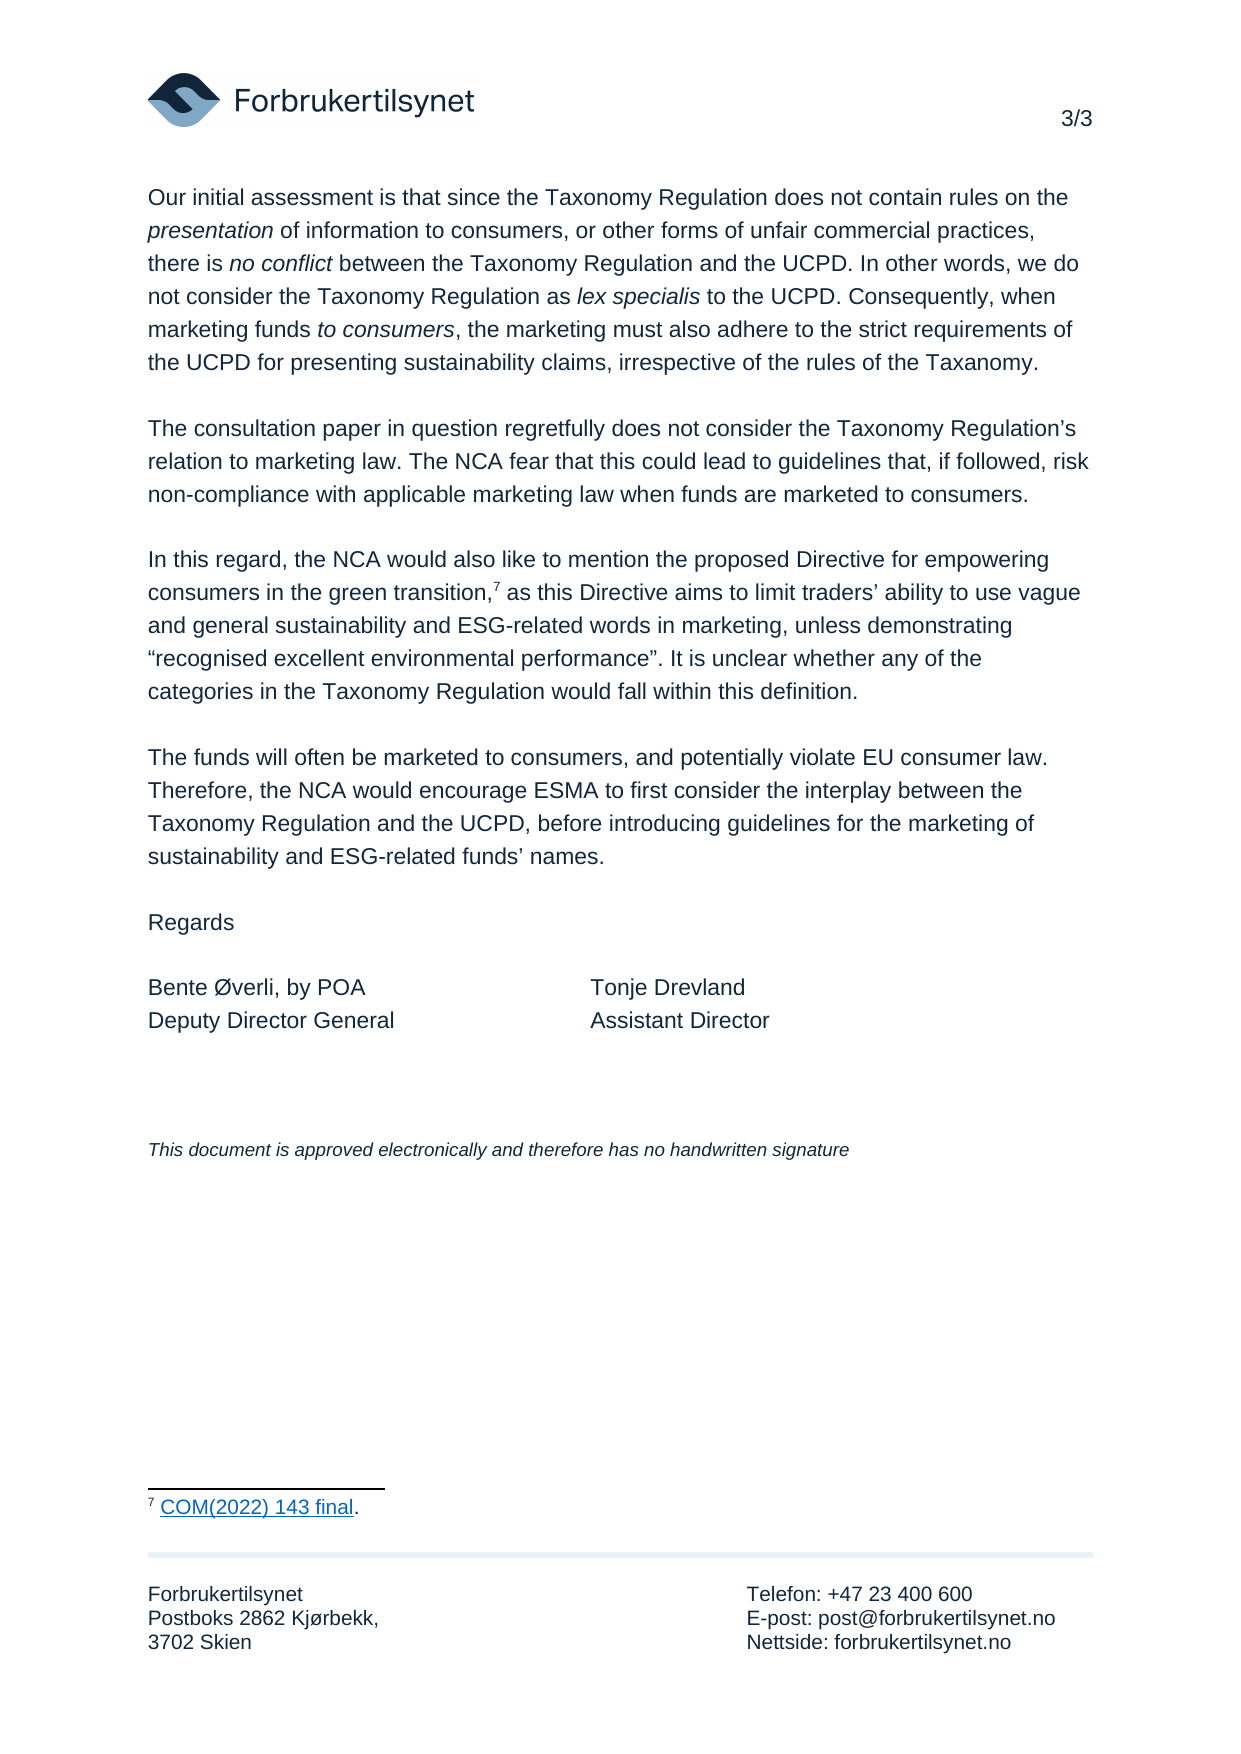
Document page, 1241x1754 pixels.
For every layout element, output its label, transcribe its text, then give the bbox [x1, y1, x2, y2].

text This document is approved electronically and therefore has no handwritten signature [148, 1139, 1093, 1160]
text In this regard, the NCA would also like to mention the proposed Directive for empowering consumers in the green transition, as this Directive aims to limit traders’ ability to use vague and general sustainability and ESG-related words in marketing, unless demonstrating “recognised excellent environmental performance”. It is unclear whether any of the categories in the Taxonomy Regulation would fall within this definition. [148, 546, 1093, 704]
text Bente Øverli, by POA Tonje Drevland [148, 974, 1093, 1001]
text Deputy Director General Assistant Director [148, 1007, 1093, 1033]
text Our initial assessment is that since the Taxonomy Regulation does not contain rules on the presentation of information to consumers, or other forms of unfair commercial practices, there is no conflict between the Taxonomy Regulation and the UCPD. In other words, we do not consider the Taxonomy Regulation as lex specialis to the UCPD. Consequently, when marketing funds to consumers, the marketing must also adhere to the strict requirements of the UCPD for presenting sustainability claims, irrespective of the rules of the Taxanomy. [148, 184, 1093, 375]
picture [147, 73, 475, 127]
text The consultation paper in question regretfully does not consider the Taxonomy Regulation’s relation to marketing law. The NCA fear that this could lead to guidelines that, if followed, risk non-compliance with applicable marketing law when funds are marketed to consumers. [148, 415, 1093, 507]
text Regards [148, 908, 1093, 935]
text The funds will often be marketed to consumers, and potentially violate EU consumer law. Therefore, the NCA would encourage ESMA to first consider the interplay between the Taxonomy Regulation and the UCPD, before introducing guidelines for the marketing of sustainability and ESG-related funds’ names. [148, 744, 1093, 869]
